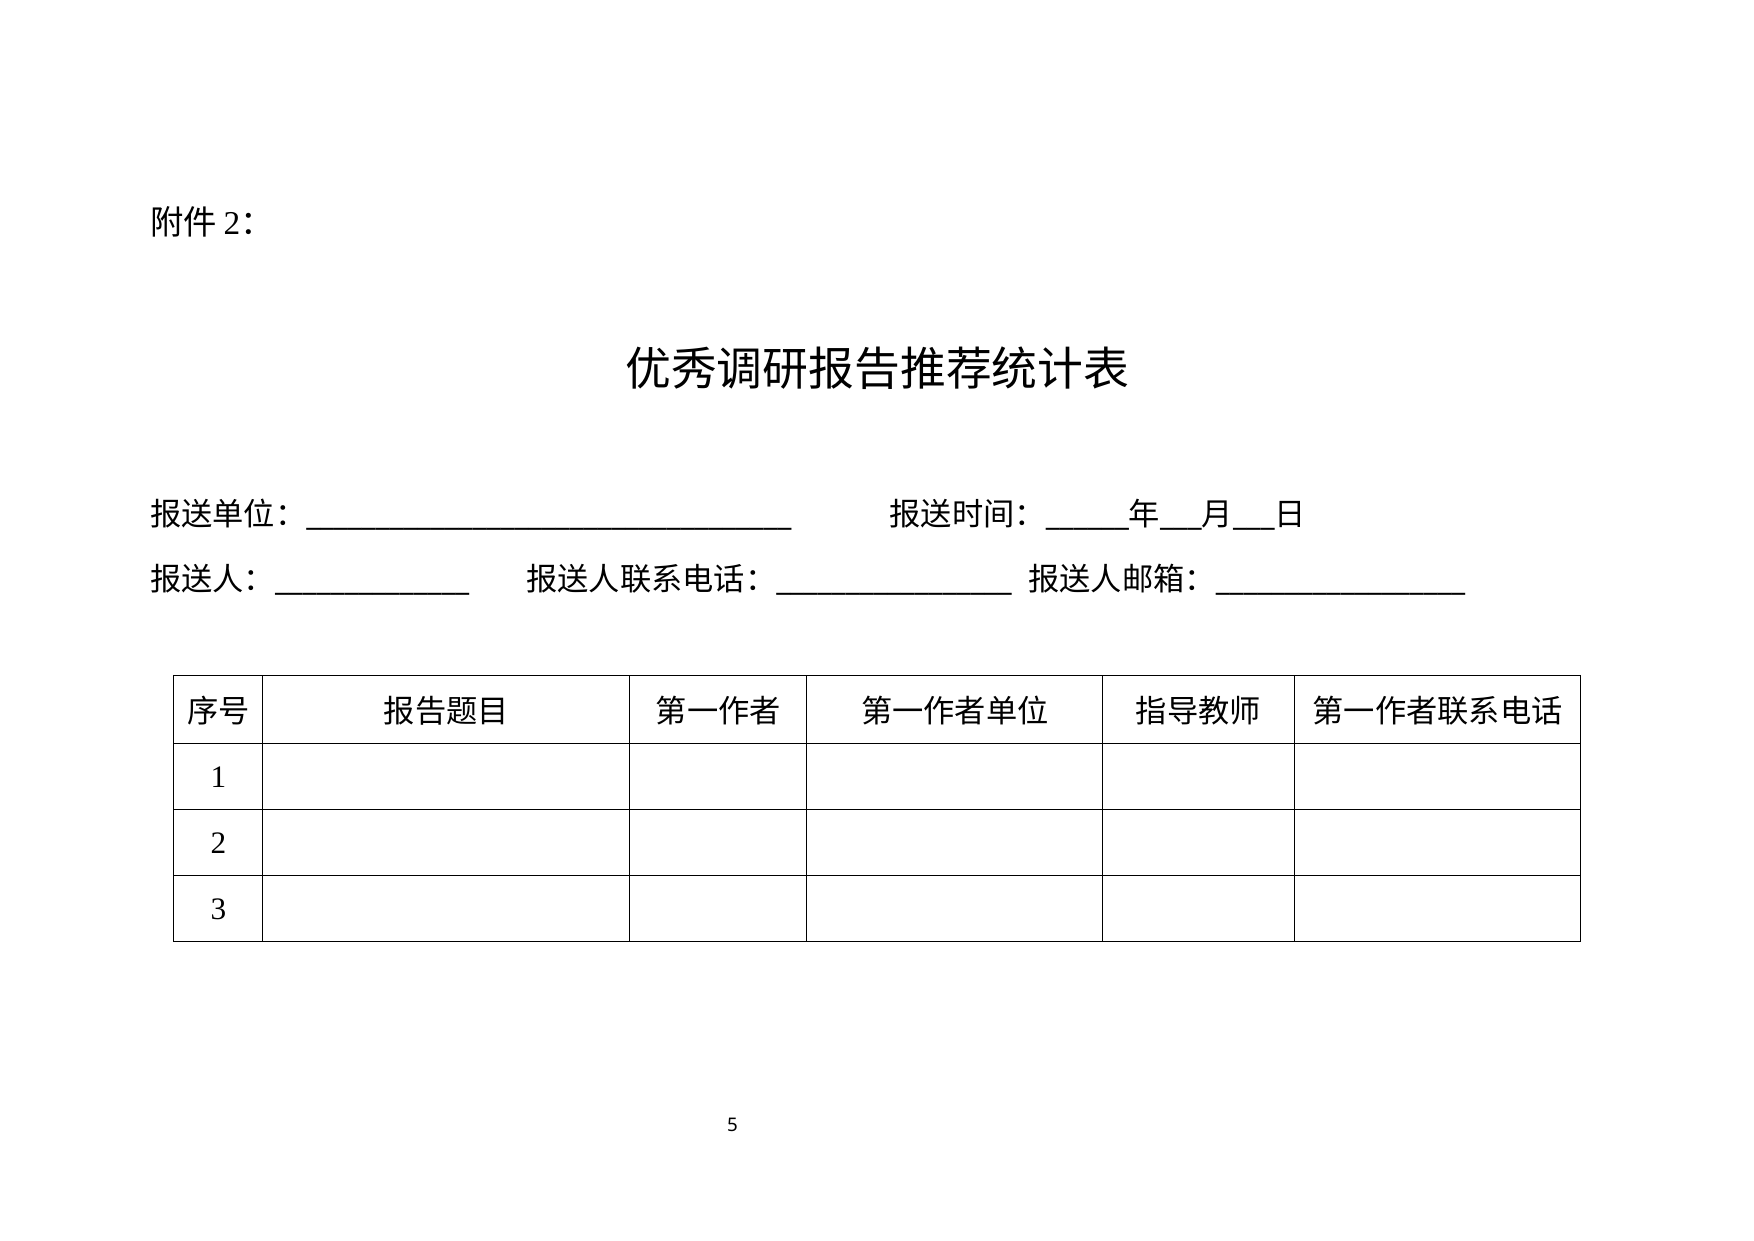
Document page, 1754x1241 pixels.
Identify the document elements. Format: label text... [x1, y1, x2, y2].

text 附件2： [150, 187, 1604, 252]
text 报送单位：___________________________________ 报送时间：______年___月___日 [150, 480, 1604, 545]
table_cell 1 [174, 744, 262, 809]
table_cell [630, 810, 806, 875]
table_cell 3 [174, 876, 262, 941]
table_cell [807, 810, 1102, 875]
table_cell [630, 876, 806, 941]
table_cell [1295, 876, 1580, 941]
table_header 第一作者单位 [807, 676, 1102, 743]
table_cell [1295, 810, 1580, 875]
table_header 序号 [174, 676, 262, 743]
table_cell [807, 876, 1102, 941]
table_cell [263, 744, 629, 809]
table_cell [630, 744, 806, 809]
table_cell 2 [174, 810, 262, 875]
table_cell [1103, 876, 1294, 941]
table_cell [1103, 810, 1294, 875]
table_header 第一作者联系电话 [1295, 676, 1580, 743]
table_header 报告题目 [263, 676, 629, 743]
table_cell [807, 744, 1102, 809]
table_cell [263, 810, 629, 875]
table_cell [1103, 744, 1294, 809]
table_header 指导教师 [1103, 676, 1294, 743]
text 优秀调研报告推荐统计表 [150, 252, 1604, 415]
table_cell [1295, 744, 1580, 809]
table_header 第一作者 [630, 676, 806, 743]
table_cell [263, 876, 629, 941]
text 报送人：______________ 报送人联系电话：_________________ 报送人邮箱：__________________ [150, 545, 1604, 610]
